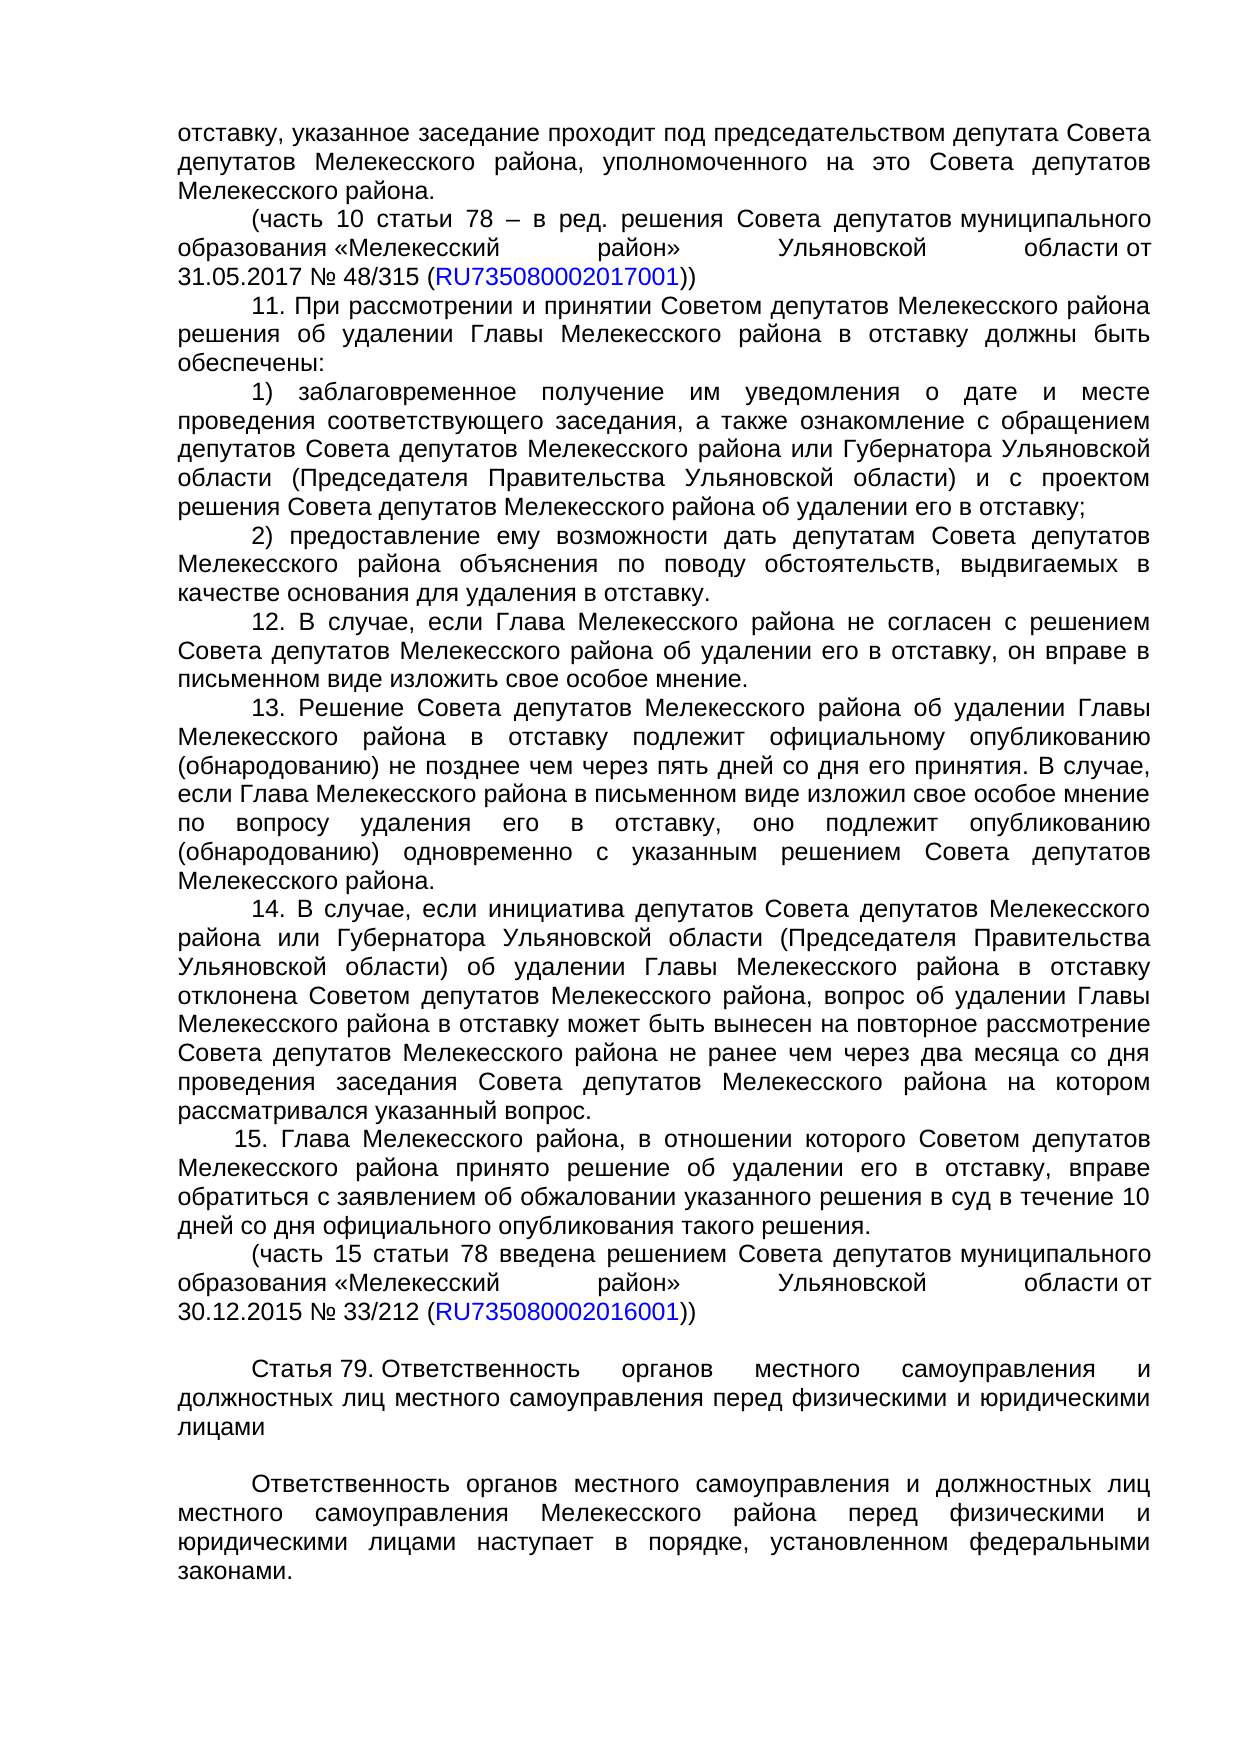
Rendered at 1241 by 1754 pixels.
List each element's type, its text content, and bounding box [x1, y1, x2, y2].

text 2) предоставление ему возможности дать депутатам Совета депутатов Мелекесского района объяснения по поводу обстоятельств, выдвигаемых в качестве основания для удаления в отставку. [177, 521, 1152, 607]
text Ответственность органов местного самоуправления и должностных лиц местного самоуправления Мелекесского района перед физическими и юридическими лицами наступает в порядке, установленном федеральными законами. [177, 1469, 1152, 1584]
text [177, 118, 1152, 204]
text 14. В случае, если инициатива депутатов Совета депутатов Мелекесского района или Губернатора Ульяновской области (Председателя Правительства Ульяновской области) об удалении Главы Мелекесского района в отставку отклонена Советом депутатов Мелекесского района, вопрос об удалении Главы Мелекесского района в отставку может быть вынесен на повторное рассмотрение Совета депутатов Мелекесского района не ранее чем через два месяца со дня проведения заседания Совета депутатов Мелекесского района на котором рассматривался указанный вопрос. [177, 894, 1152, 1124]
text 1) заблаговременное получение им уведомления о дате и месте проведения соответствующего заседания, а также ознакомление с обращением депутатов Совета депутатов Мелекесского района или Губернатора Ульяновской области (Председателя Правительства Ульяновской области) и с проектом решения Совета депутатов Мелекесского района об удалении его в отставку; [177, 377, 1152, 521]
text 11. При рассмотрении и принятии Советом депутатов Мелекесского района решения об удалении Главы Мелекесского района в отставку должны быть обеспечены: [177, 291, 1152, 377]
text 15. Глава Мелекесского района, в отношении которого Советом депутатов Мелекесского района принято решение об удалении его в отставку, вправе обратиться с заявлением об обжаловании указанного решения в суд в течение 10 дней со дня официального опубликования такого решения. [177, 1124, 1152, 1239]
text 12. В случае, если Глава Мелекесского района не согласен с решением Совета депутатов Мелекесского района об удалении его в отставку, он вправе в письменном виде изложить свое особое мнение. [177, 607, 1152, 693]
text 13. Решение Совета депутатов Мелекесского района об удалении Главы Мелекесского района в отставку подлежит официальному опубликованию (обнародованию) не позднее чем через пять дней со дня его принятия. В случае, если Глава Мелекесского района в письменном виде изложил свое особое мнение по вопросу удаления его в отставку, оно подлежит опубликованию (обнародованию) одновременно с указанным решением Совета депутатов Мелекесского района. [177, 693, 1152, 894]
text (часть 15 статьи 78 введена решением Совета депутатов муниципального образования «Мелекесский район» Ульяновской области от 30.12.2015 № 33/212 (RU735080002016001)) [177, 1239, 1152, 1326]
text Статья 79. Ответственность органов местного самоуправления и должностных лиц местного самоуправления перед физическими и юридическими лицами [177, 1354, 1152, 1441]
text (часть 10 статьи 78 – в ред. решения Совета депутатов муниципального образования «Мелекесский район» Ульяновской области от 31.05.2017 № 48/315 (RU735080002017001)) [177, 204, 1152, 291]
